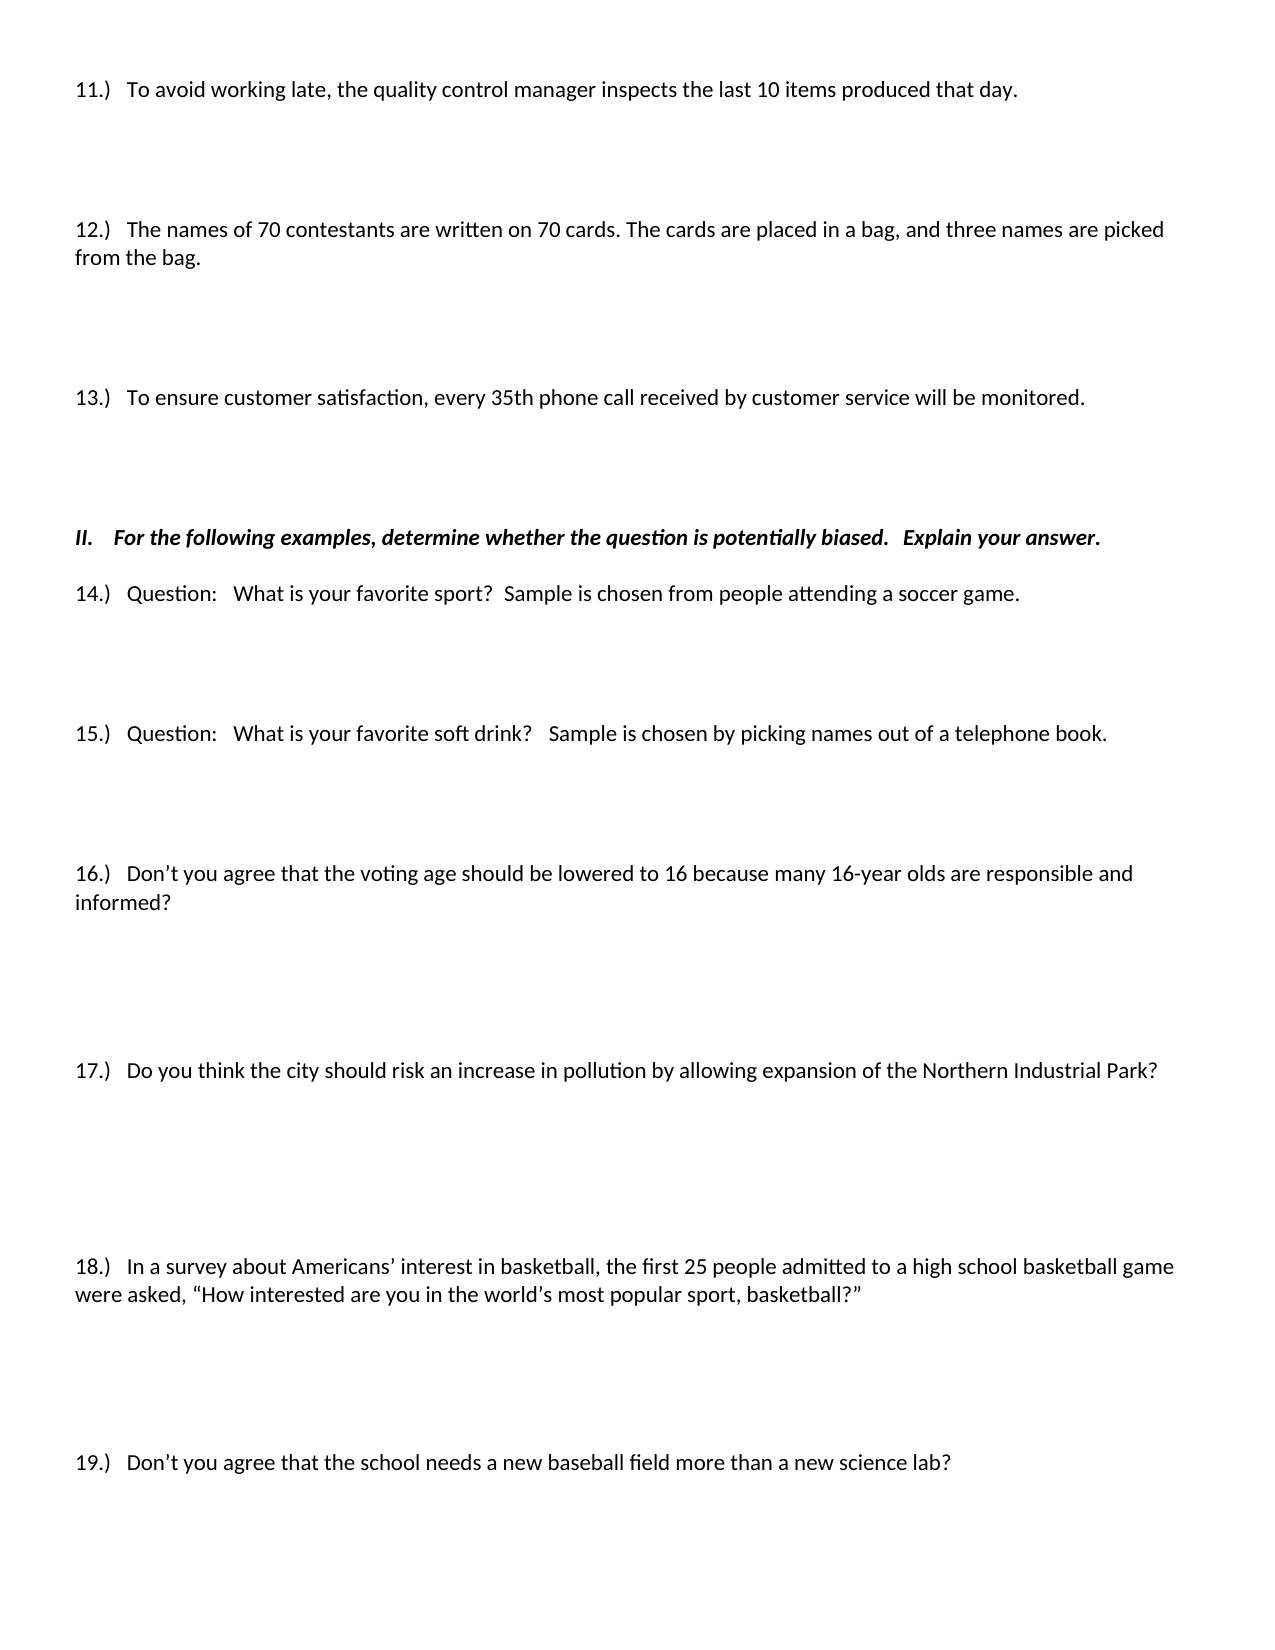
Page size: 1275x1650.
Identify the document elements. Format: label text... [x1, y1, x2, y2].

text 15.) Question: What is your favorite soft drink? Sample is chosen by picking names out of a telephone book. [75, 719, 1200, 747]
text 19.) Don’t you agree that the school needs a new baseball field more than a new science lab? [75, 1448, 1200, 1476]
text 18.) In a survey about Americans’ interest in basketball, the first 25 people admitted to a high school basketball game were asked, “How interested are you in the world’s most popular sport, basketball?” [75, 1252, 1200, 1308]
text 13.) To ensure customer satisfaction, every 35th phone call received by customer service will be monitored. [75, 383, 1200, 411]
text 14.) Question: What is your favorite sport? Sample is chosen from people attending a soccer game. [75, 579, 1200, 607]
text 16.) Don’t you agree that the voting age should be lowered to 16 because many 16-year olds are responsible and informed? [75, 859, 1200, 916]
text 12.) The names of 70 contestants are written on 70 cards. The cards are placed in a bag, and three names are picked from the bag. [75, 215, 1200, 271]
text 17.) Do you think the city should risk an increase in pollution by allowing expansion of the Northern Industrial Park? [75, 1056, 1200, 1084]
text 11.) To avoid working late, the quality control manager inspects the last 10 items produced that day. [75, 75, 1200, 103]
text II. For the following examples, determine whether the question is potentially biased. Explain your answer. [75, 523, 1200, 551]
